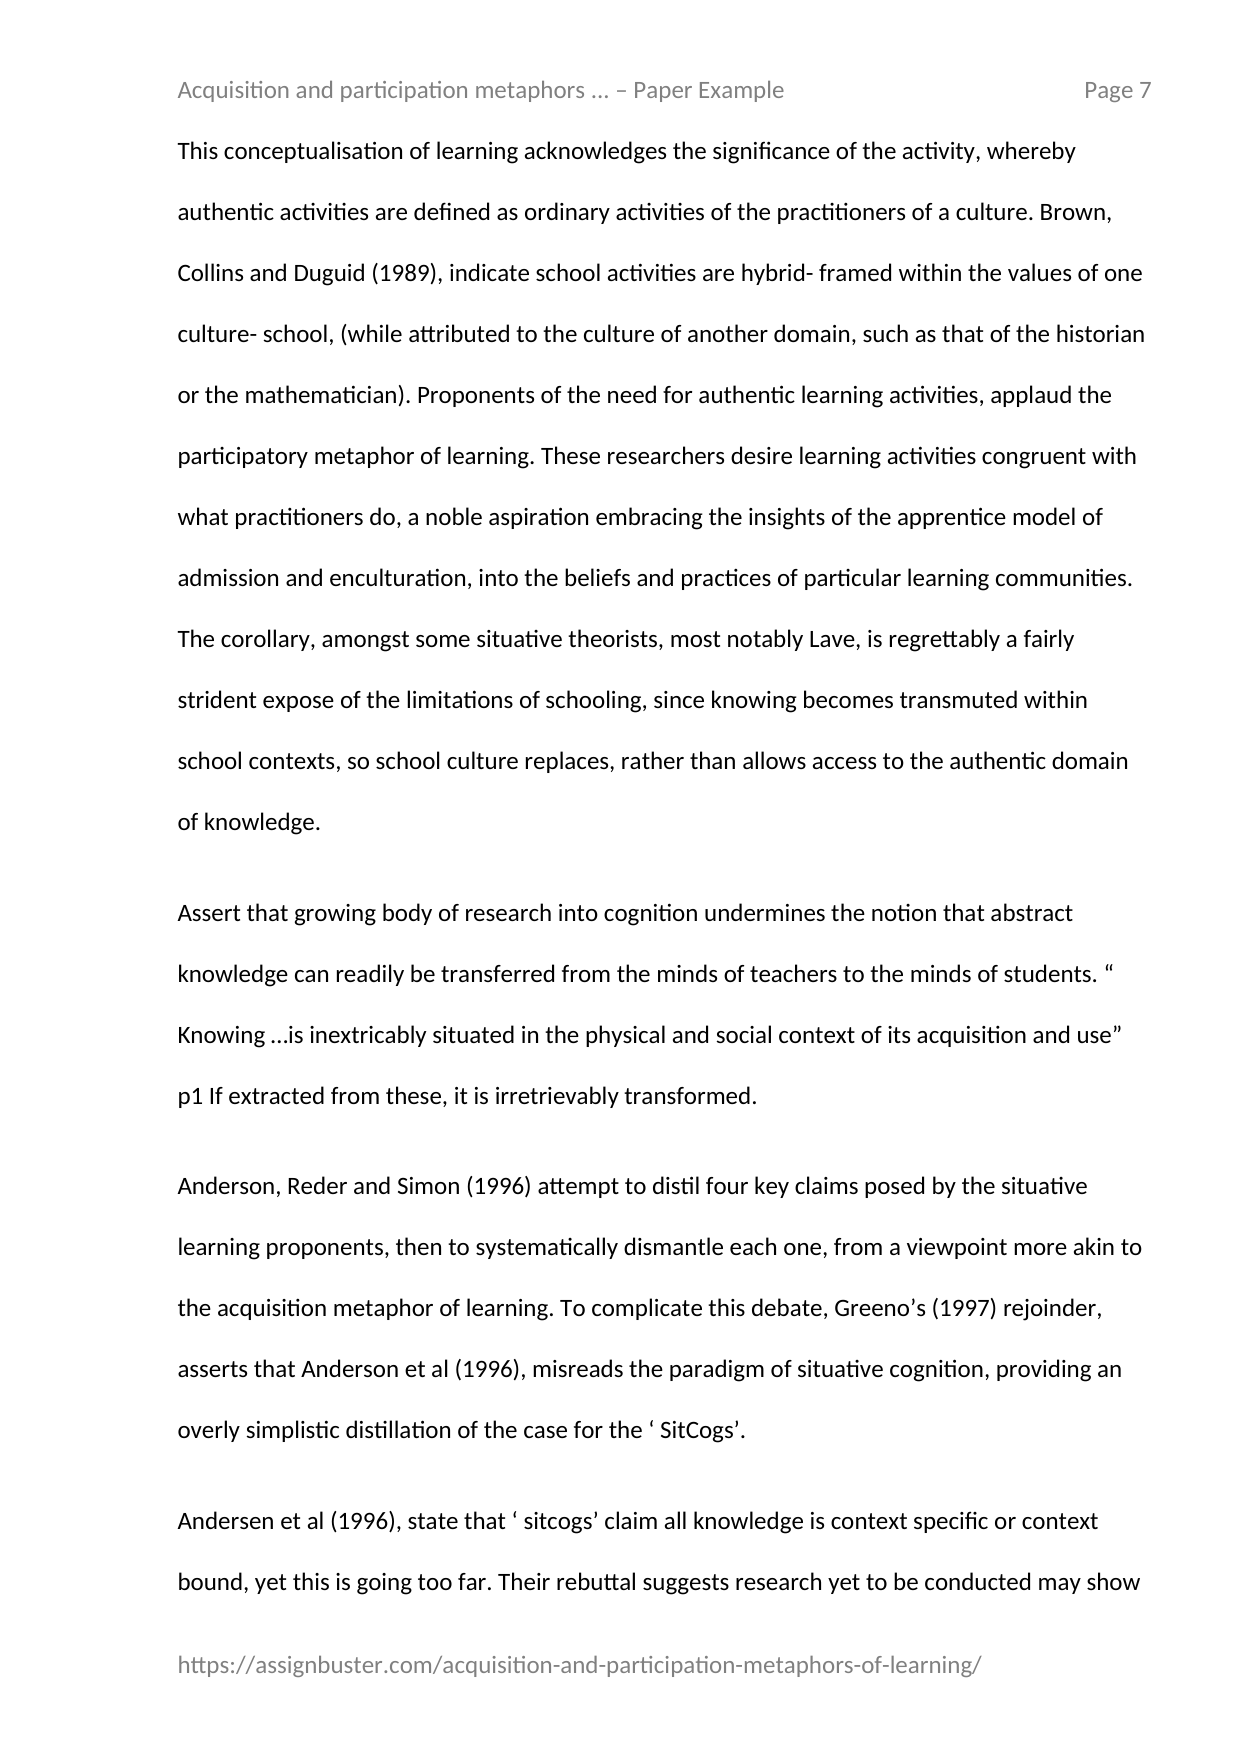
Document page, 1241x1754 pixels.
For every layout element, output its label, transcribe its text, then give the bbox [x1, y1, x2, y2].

text This conceptualisation of learning acknowledges the significance of the activity, whereby authentic activities are defined as ordinary activities of the practitioners of a culture. Brown, Collins and Duguid (1989), indicate school activities are hybrid- framed within the values of one culture- school, (while attributed to the culture of another domain, such as that of the historian or the mathematician). Proponents of the need for authentic learning activities, applaud the participatory metaphor of learning. These researchers desire learning activities congruent with what practitioners do, a noble aspiration embracing the insights of the apprentice model of admission and enculturation, into the beliefs and practices of particular learning communities. The corollary, amongst some situative theorists, most notably Lave, is regrettably a fairly strident expose of the limitations of schooling, since knowing becomes transmuted within school contexts, so school culture replaces, rather than allows access to the authentic domain of knowledge. [177, 135, 1152, 837]
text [177, 1505, 1152, 1597]
text Anderson, Reder and Simon (1996) attempt to distil four key claims posed by the situative learning proponents, then to systematically dismantle each one, from a viewpoint more akin to the acquisition metaphor of learning. To complicate this debate, Greeno’s (1997) rejoinder, asserts that Anderson et al (1996), misreads the paradigm of situative cognition, providing an overly simplistic distillation of the case for the ‘ SitCogs’. [177, 1170, 1152, 1445]
text Assert that growing body of research into cognition undermines the notion that abstract knowledge can readily be transferred from the minds of teachers to the minds of students. “ Knowing …is inextricably situated in the physical and social context of its acquisition and use” p1 If extracted from these, it is irretrievably transformed. [177, 897, 1152, 1110]
